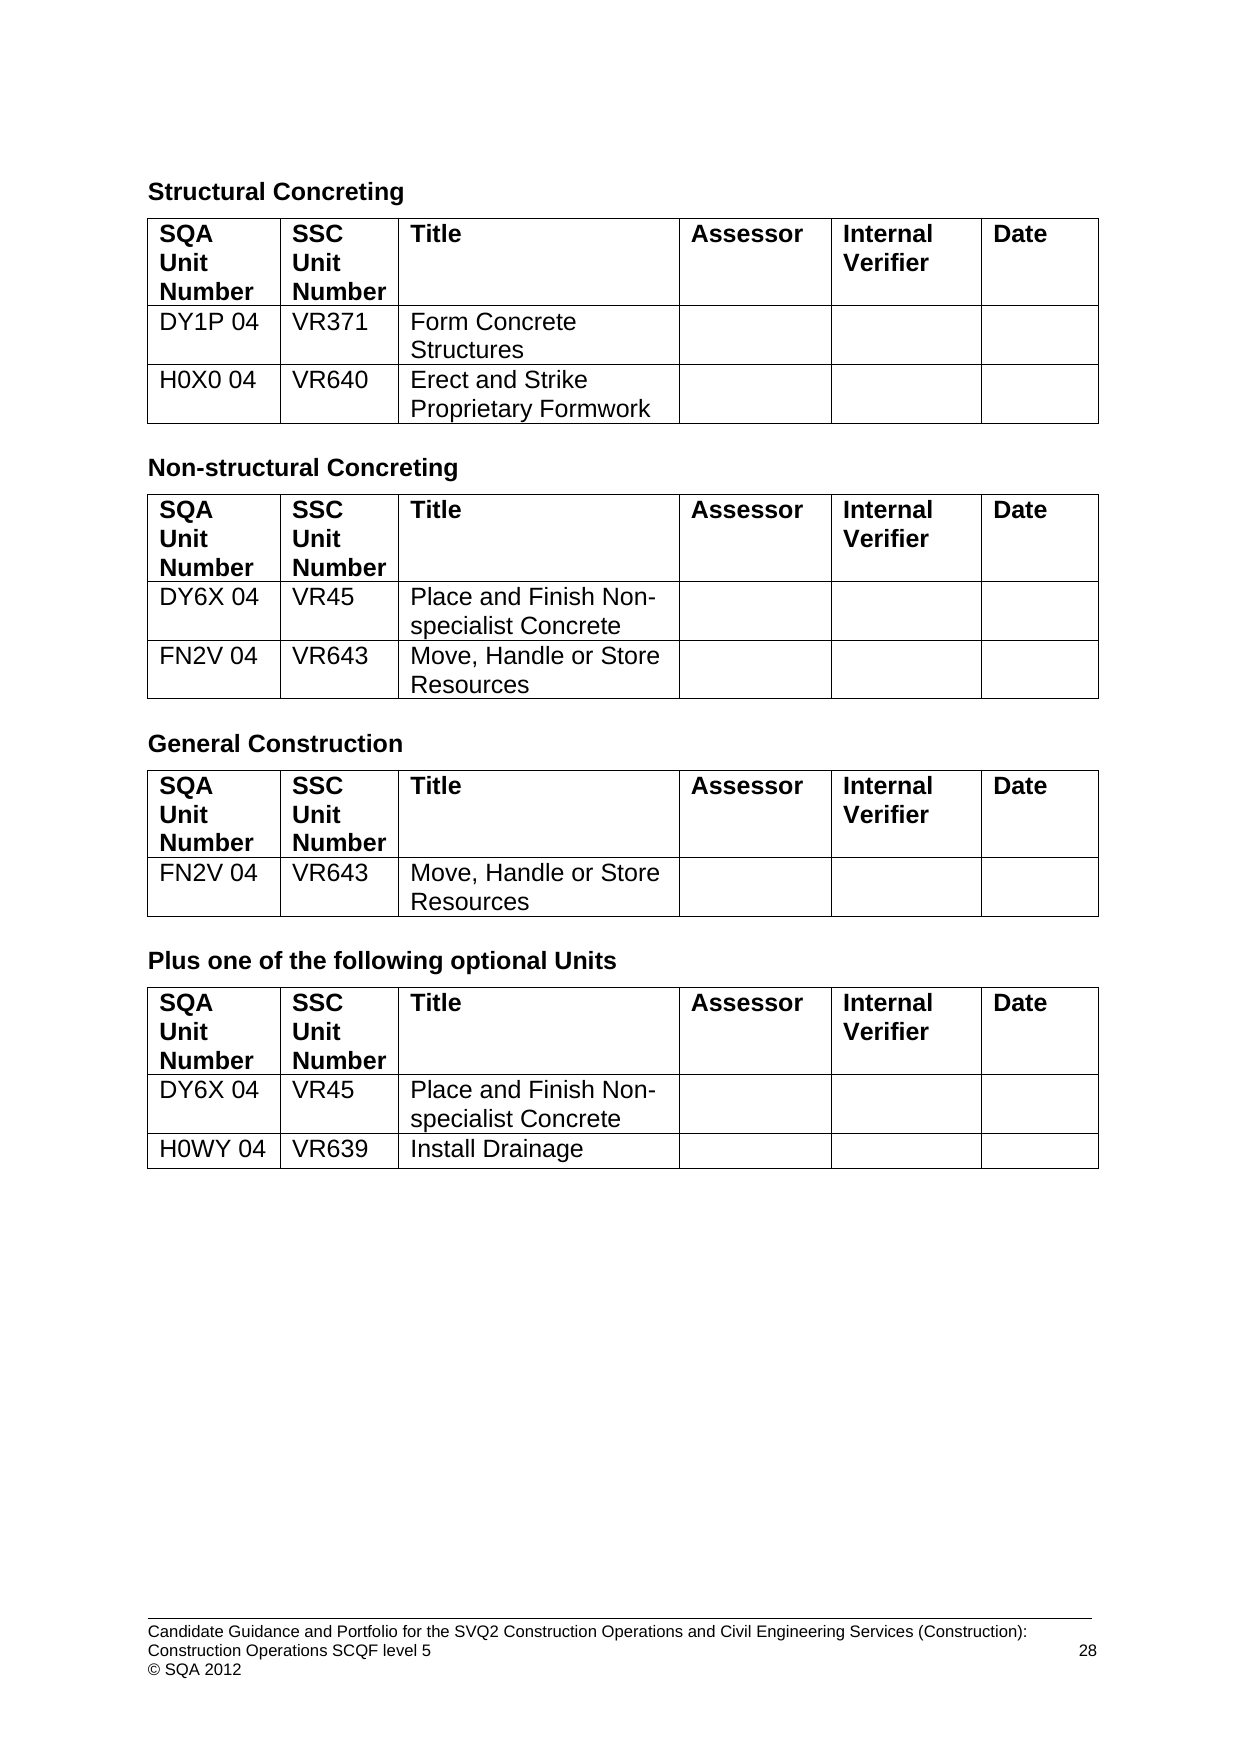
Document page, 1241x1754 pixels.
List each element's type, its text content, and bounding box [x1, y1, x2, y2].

table_header SQA Unit Number [148, 988, 280, 1074]
table_cell VR643 [281, 641, 398, 698]
table_header Assessor [680, 495, 831, 581]
table_cell H0X0 04 [148, 365, 280, 422]
table_header Internal Verifier [832, 495, 981, 581]
table_header Date [982, 495, 1098, 581]
table_header SSC Unit Number [281, 219, 398, 305]
table_cell VR45 [281, 1075, 398, 1133]
table_header SSC Unit Number [281, 771, 398, 857]
table_header Date [982, 219, 1098, 305]
table_cell [832, 858, 981, 916]
subtitle Non-structural Concreting [148, 453, 1092, 481]
table_header SQA Unit Number [148, 495, 280, 581]
table_header SQA Unit Number [148, 219, 280, 305]
table_cell [982, 582, 1098, 640]
table_cell [832, 1134, 981, 1168]
subtitle General Construction [148, 728, 1092, 757]
table_header Date [982, 771, 1098, 857]
table_header Title [399, 771, 679, 857]
table_header Internal Verifier [832, 219, 981, 305]
table_cell [982, 306, 1098, 364]
table_cell [982, 1075, 1098, 1133]
table_cell DY1P 04 [148, 306, 280, 364]
table_header Assessor [680, 219, 831, 305]
table_header Date [982, 988, 1098, 1074]
table_cell [982, 858, 1098, 916]
table_cell [982, 641, 1098, 698]
table_cell [680, 1134, 831, 1168]
table_cell VR371 [281, 306, 398, 364]
table_cell FN2V 04 [148, 641, 280, 698]
table_cell [680, 365, 831, 422]
table_cell Place and Finish Non-specialist Concrete [399, 582, 679, 640]
table_cell Install Drainage [399, 1134, 679, 1168]
table_cell VR639 [281, 1134, 398, 1168]
table_header Assessor [680, 988, 831, 1074]
table_cell H0WY 04 [148, 1134, 280, 1168]
table_header Assessor [680, 771, 831, 857]
table_cell Move, Handle or Store Resources [399, 641, 679, 698]
table_cell [680, 858, 831, 916]
table_header Title [399, 495, 679, 581]
table_cell Place and Finish Non-specialist Concrete [399, 1075, 679, 1133]
table_cell [982, 1134, 1098, 1168]
table_cell Move, Handle or Store Resources [399, 858, 679, 916]
table_header SSC Unit Number [281, 988, 398, 1074]
table_cell DY6X 04 [148, 582, 280, 640]
table_cell [982, 365, 1098, 422]
table_cell VR640 [281, 365, 398, 422]
table_cell [680, 582, 831, 640]
subtitle Structural Concreting [148, 177, 1092, 206]
table_cell VR643 [281, 858, 398, 916]
table_header Internal Verifier [832, 988, 981, 1074]
table_cell VR45 [281, 582, 398, 640]
table_cell [680, 1075, 831, 1133]
table_header SQA Unit Number [148, 771, 280, 857]
table_cell [832, 306, 981, 364]
subtitle Plus one of the following optional Units [148, 946, 1092, 974]
table_cell [832, 641, 981, 698]
table_cell [832, 582, 981, 640]
table_header SSC Unit Number [281, 495, 398, 581]
table_cell DY6X 04 [148, 1075, 280, 1133]
table_cell [680, 306, 831, 364]
table_header Title [399, 219, 679, 305]
table_header Internal Verifier [832, 771, 981, 857]
table_cell FN2V 04 [148, 858, 280, 916]
table_header Title [399, 988, 679, 1074]
table_cell [680, 641, 831, 698]
table_cell [832, 1075, 981, 1133]
table_cell [832, 365, 981, 422]
table_cell Erect and Strike Proprietary Formwork [399, 365, 679, 422]
table_cell Form Concrete Structures [399, 306, 679, 364]
